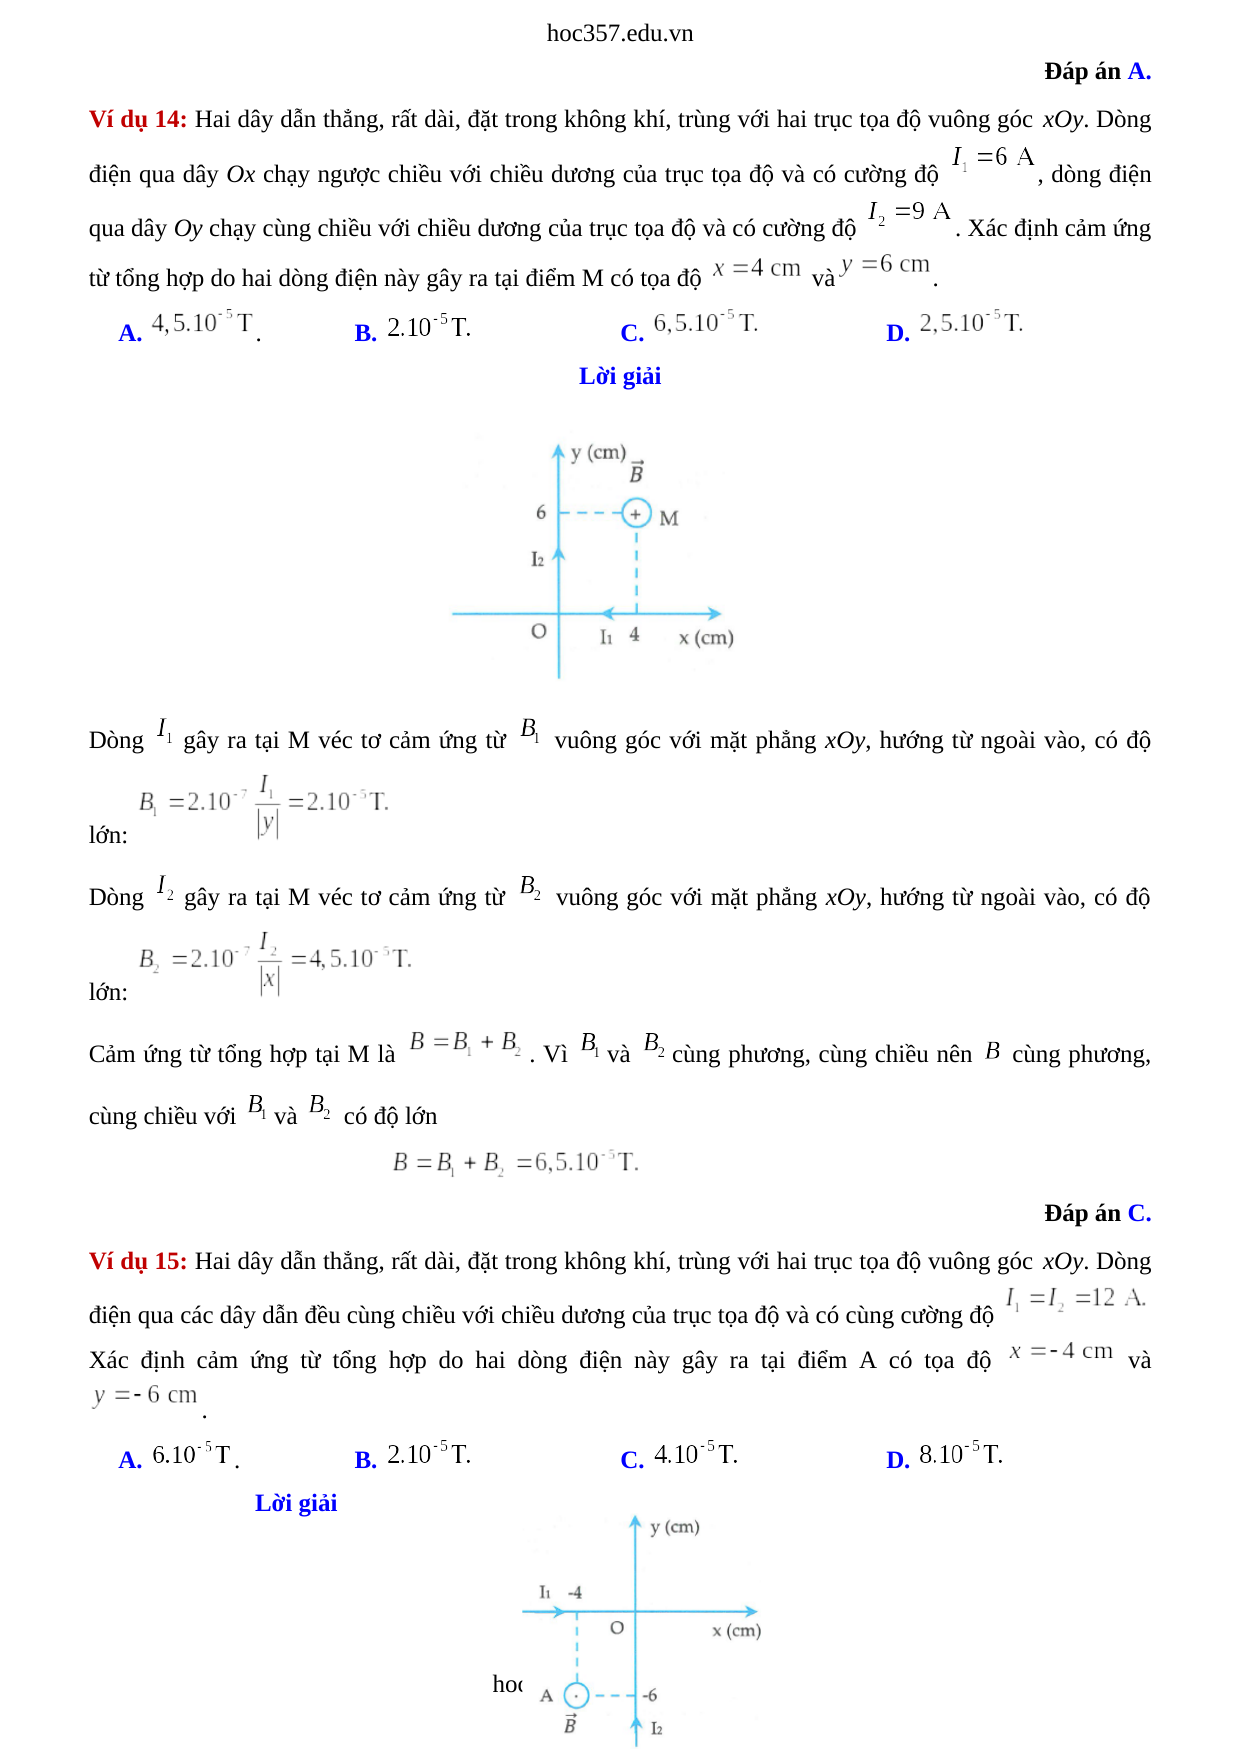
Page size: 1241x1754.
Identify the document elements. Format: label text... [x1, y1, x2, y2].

text Ví dụ 14: Hai dây dẫn thẳng, rất dài, đặt trong không khí, trùng với hai trục tọa độ vuông góc xOy. Dòng điện qua dây Ox chạy ngược chiều với chiều dương của trục tọa độ và có cường độ , dòng điện qua dây Oy chạy cùng chiều với chiều dương của trục tọa độ và có cường độ . Xác định cảm ứng từ tổng hợp do hai dòng điện này gây ra tại điểm M có tọa độ và. [88, 104, 1152, 292]
text Đáp án C. [88, 1198, 1152, 1227]
text Ví dụ 15: Hai dây dẫn thẳng, rất dài, đặt trong không khí, trùng với hai trục tọa độ vuông góc xOy. Dòng điện qua các dây dẫn đều cùng chiều với chiều dương của trục tọa độ và có cùng cường độ Xác định cảm ứng từ tổng hợp do hai dòng điện này gây ra tại điểm A có tọa độ và . [88, 1246, 1152, 1424]
text Lời giải [88, 1488, 1152, 1517]
text Lời giải [88, 361, 1152, 390]
text Cảm ứng từ tổng hợp tại M là . Vì và cùng phương, cùng chiều nên cùng phương, cùng chiều với và có độ lớn [88, 1020, 1152, 1129]
text A. . B. C. D. [88, 303, 1152, 347]
text Dòng gây ra tại M véc tơ cảm ứng từ vuông góc với mặt phẳng xOy, hướng từ ngoài vào, có độ lớn: [88, 706, 1152, 849]
picture [442, 419, 746, 687]
text Dòng gây ra tại M véc tơ cảm ứng từ vuông góc với mặt phẳng xOy, hướng từ ngoài vào, có độ lớn: [88, 863, 1152, 1006]
text A. . B. C. D. [88, 1435, 1152, 1474]
picture [522, 1508, 762, 1754]
text Đáp án A. [88, 56, 1152, 85]
